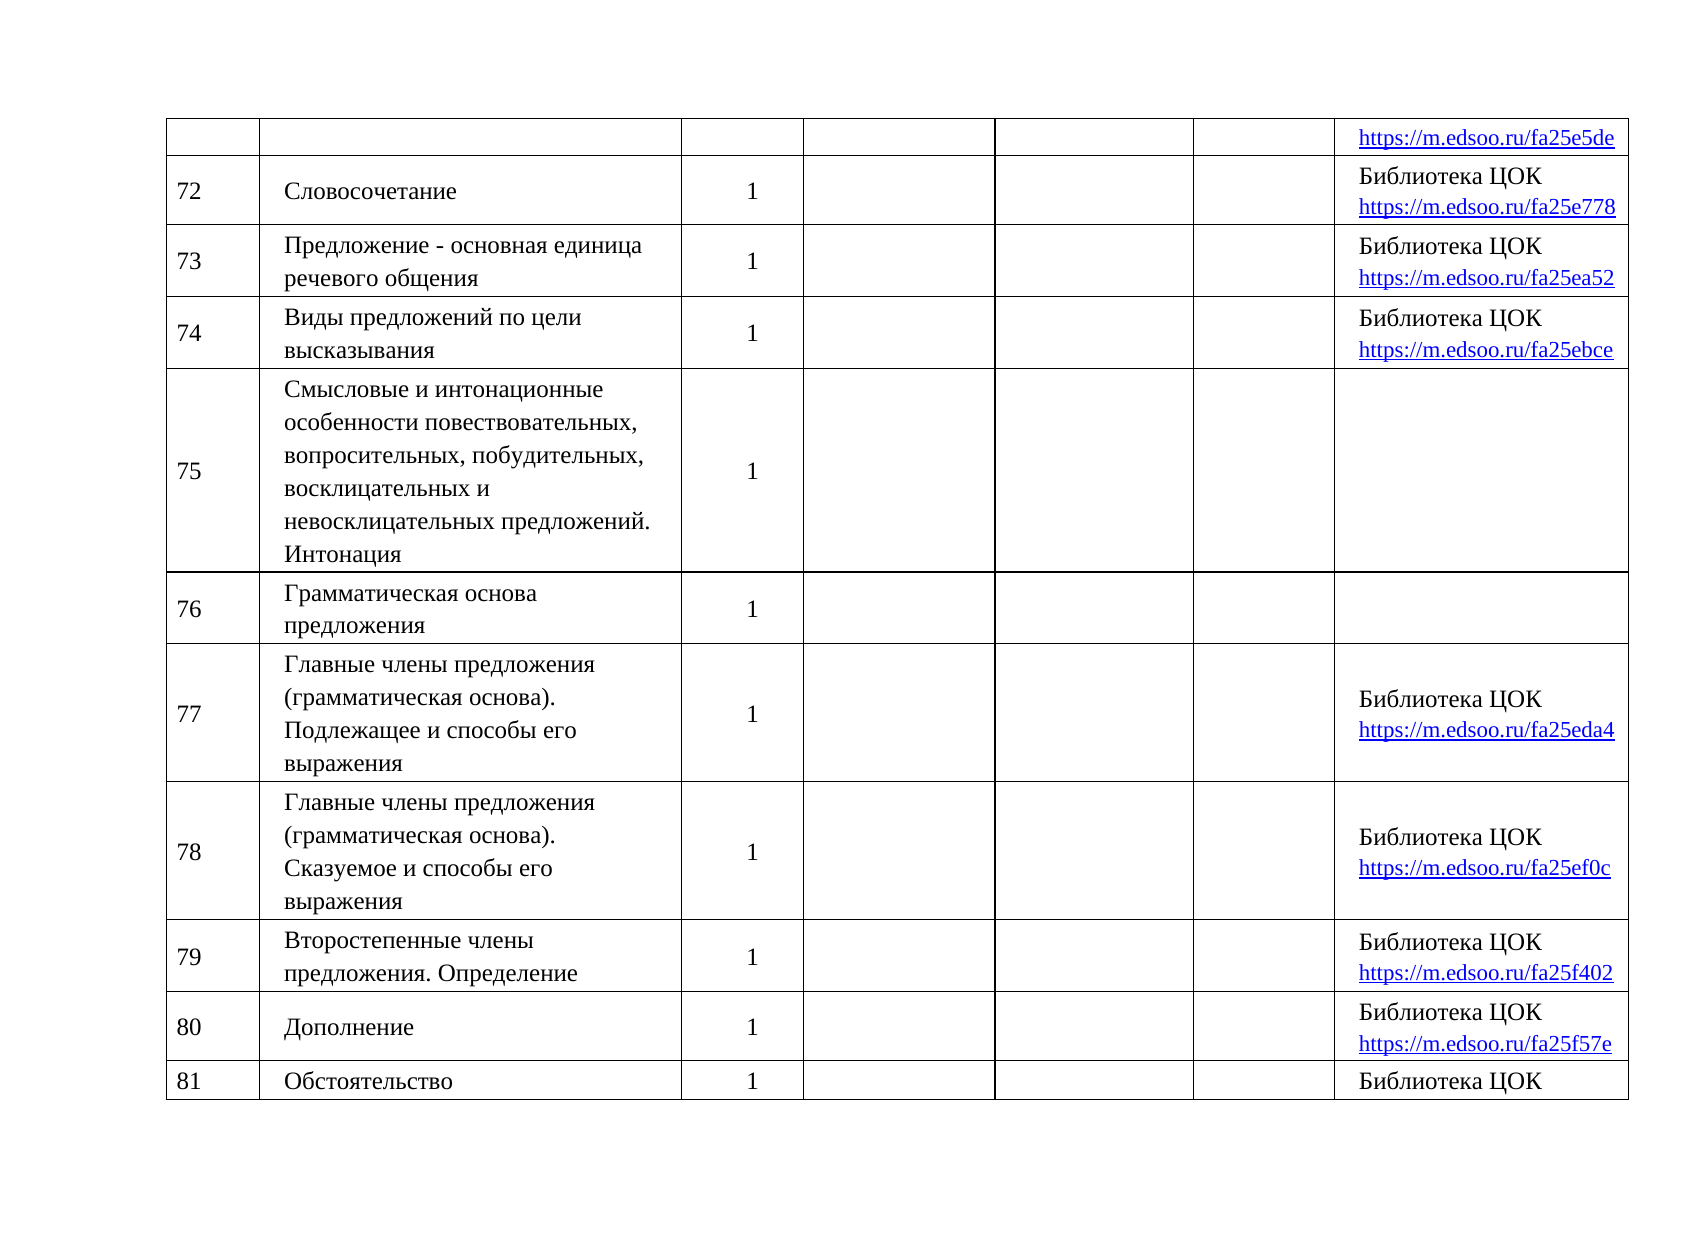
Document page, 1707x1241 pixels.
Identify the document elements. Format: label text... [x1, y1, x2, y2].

table_cell 1 [682, 1061, 803, 1099]
table_cell 1 [682, 369, 803, 571]
table_cell 1 [682, 225, 803, 296]
table_cell [996, 156, 1193, 224]
table_cell 1 [682, 573, 803, 643]
table_cell [1194, 369, 1334, 571]
table_cell Словосочетание [260, 156, 681, 224]
table_cell 1 [682, 119, 803, 154]
table_cell [996, 782, 1193, 919]
table_cell [1194, 156, 1334, 224]
table_cell Грамматическая основа предложения [260, 573, 681, 643]
table_cell [996, 369, 1193, 571]
table_cell 78 [167, 782, 259, 919]
table_cell [804, 119, 994, 154]
table_cell 74 [167, 297, 259, 367]
table_cell [996, 1061, 1193, 1099]
table_cell [804, 992, 994, 1060]
table_cell Смысловые и интонационные особенности повествовательных, вопросительных, побудительных, восклицательных и невосклицательных предложений. Интонация [260, 369, 681, 571]
table_cell [804, 225, 994, 296]
table_cell [1194, 644, 1334, 781]
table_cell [1335, 1061, 1628, 1099]
table_cell Главные члены предложения (грамматическая основа). Сказуемое и способы его выражения [260, 782, 681, 919]
table_cell [804, 782, 994, 919]
table_cell Библиотека ЦОК https://m.edsoo.ru/fa25ebce [1335, 297, 1628, 367]
table_cell Библиотека ЦОК https://m.edsoo.ru/fa25f402 [1335, 920, 1628, 991]
table_cell 73 [167, 225, 259, 296]
table_cell [804, 920, 994, 991]
table_cell Второстепенные члены предложения. Определение [260, 920, 681, 991]
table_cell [260, 119, 681, 154]
table_cell 80 [167, 992, 259, 1060]
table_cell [1335, 119, 1628, 154]
table_cell [1194, 119, 1334, 154]
table_cell [1335, 573, 1628, 643]
table_cell Библиотека ЦОК https://m.edsoo.ru/fa25ea52 [1335, 225, 1628, 296]
table_cell Библиотека ЦОК https://m.edsoo.ru/fa25ef0c [1335, 782, 1628, 919]
table_cell [996, 573, 1193, 643]
table_cell [1194, 782, 1334, 919]
table_cell 81 [167, 1061, 259, 1099]
table_cell 1 [682, 992, 803, 1060]
table_cell 79 [167, 920, 259, 991]
table_cell 75 [167, 369, 259, 571]
table_cell Библиотека ЦОК https://m.edsoo.ru/fa25f57e [1335, 992, 1628, 1060]
table_cell [1194, 1061, 1334, 1099]
table_cell 1 [682, 156, 803, 224]
table_cell [804, 369, 994, 571]
table_cell 71 [167, 119, 259, 154]
table_cell 1 [682, 782, 803, 919]
table_cell [1194, 920, 1334, 991]
table_cell [996, 225, 1193, 296]
table_cell [1194, 297, 1334, 367]
table_cell 1 [682, 920, 803, 991]
table_cell Предложение - основная единица речевого общения [260, 225, 681, 296]
table_cell 1 [682, 297, 803, 367]
table_cell [1335, 369, 1628, 571]
table_cell [804, 644, 994, 781]
table_cell [1194, 225, 1334, 296]
table_cell [804, 573, 994, 643]
table_cell 72 [167, 156, 259, 224]
table_cell [804, 1061, 994, 1099]
table_cell [1194, 992, 1334, 1060]
table_cell [996, 644, 1193, 781]
table_cell 1 [682, 644, 803, 781]
table_cell [996, 920, 1193, 991]
table_cell Библиотека ЦОК https://m.edsoo.ru/fa25eda4 [1335, 644, 1628, 781]
table_cell [996, 992, 1193, 1060]
table_cell [1194, 573, 1334, 643]
table_cell Библиотека ЦОК https://m.edsoo.ru/fa25e778 [1335, 156, 1628, 224]
table_cell 77 [167, 644, 259, 781]
table_cell [804, 297, 994, 367]
table_cell [996, 119, 1193, 154]
table_cell Обстоятельство [260, 1061, 681, 1099]
table_cell Дополнение [260, 992, 681, 1060]
table_cell [996, 297, 1193, 367]
table_cell 76 [167, 573, 259, 643]
table_cell Главные члены предложения (грамматическая основа). Подлежащее и способы его выражения [260, 644, 681, 781]
table_cell [804, 156, 994, 224]
table_cell Виды предложений по цели высказывания [260, 297, 681, 367]
